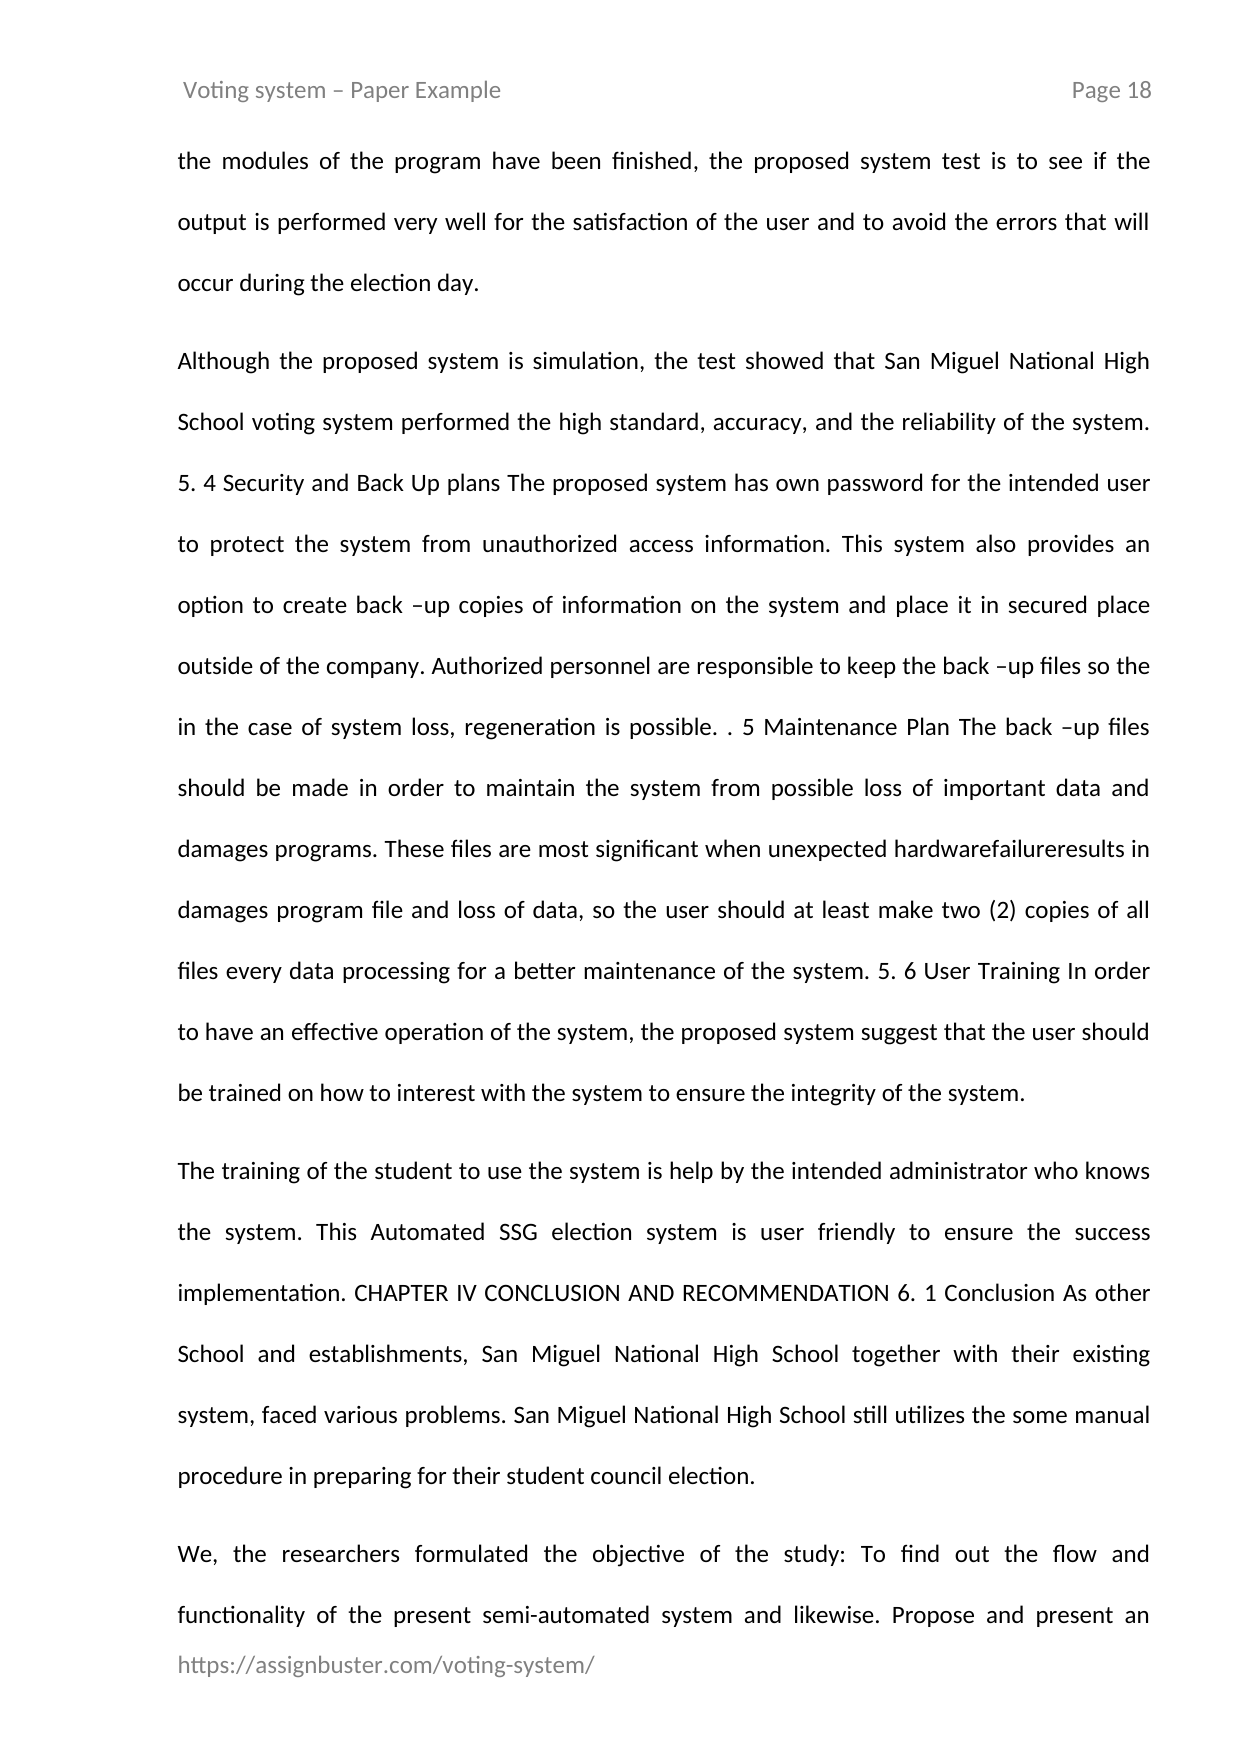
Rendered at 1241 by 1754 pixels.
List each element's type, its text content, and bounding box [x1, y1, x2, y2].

text Although the proposed system is simulation, the test showed that San Miguel National High School voting system performed the high standard, accuracy, and the reliability of the system. 5. 4 Security and Back Up plans The proposed system has own password for the intended user to protect the system from unauthorized access information. This system also provides an option to create back –up copies of information on the system and place it in secured place outside of the company. Authorized personnel are responsible to keep the back –up files so the in the case of system loss, regeneration is possible. . 5 Maintenance Plan The back –up files should be made in order to maintain the system from possible loss of important data and damages programs. These files are most significant when unexpected hardwarefailureresults in damages program file and loss of data, so the user should at least make two (2) copies of all files every data processing for a better maintenance of the system. 5. 6 User Training In order to have an effective operation of the system, the proposed system suggest that the user should be trained on how to interest with the system to ensure the integrity of the system. [177, 345, 1152, 1108]
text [177, 145, 1152, 298]
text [177, 1538, 1152, 1629]
text The training of the student to use the system is help by the intended administrator who knows the system. This Automated SSG election system is user friendly to ensure the success implementation. CHAPTER IV CONCLUSION AND RECOMMENDATION 6. 1 Conclusion As other School and establishments, San Miguel National High School together with their existing system, faced various problems. San Miguel National High School still utilizes the some manual procedure in preparing for their student council election. [177, 1155, 1152, 1491]
